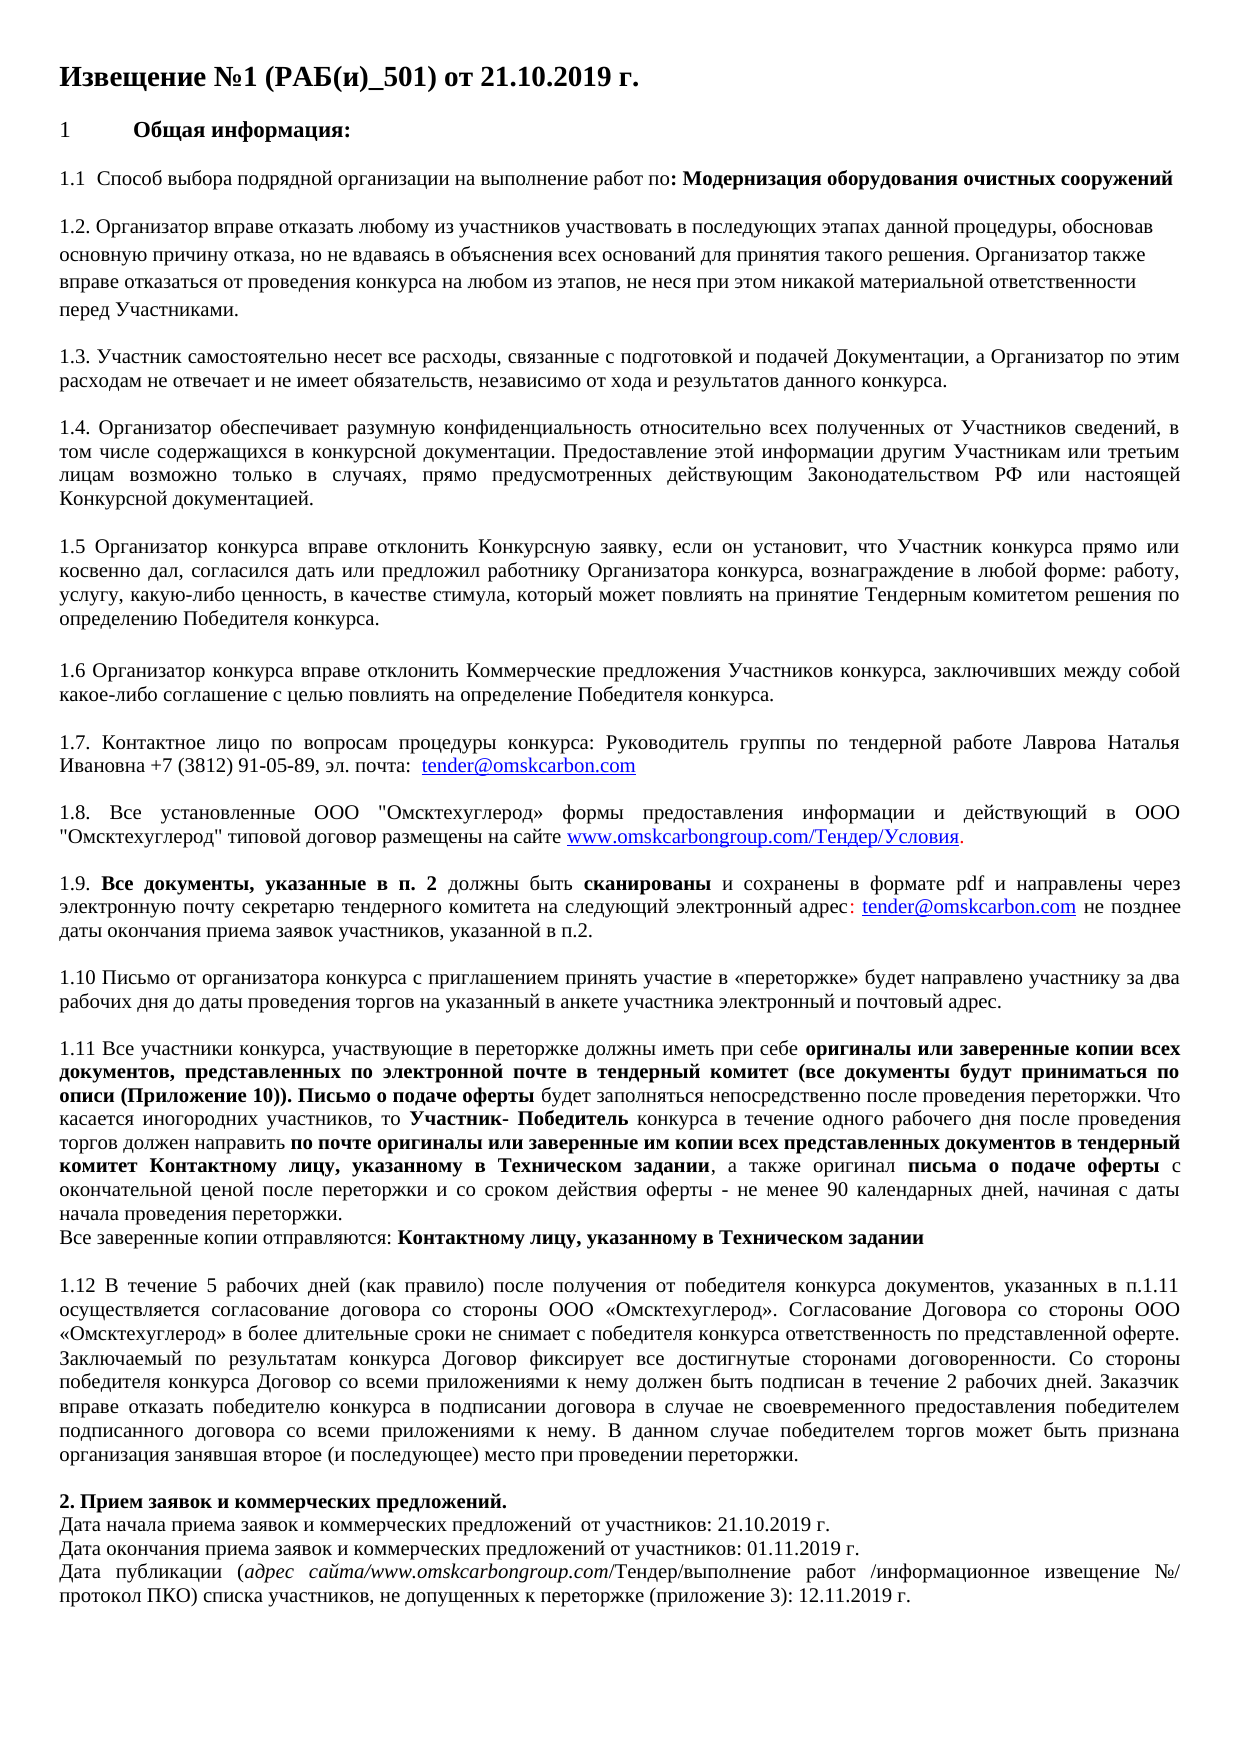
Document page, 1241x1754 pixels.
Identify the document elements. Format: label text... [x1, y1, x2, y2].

text 1.4. Организатор обеспечивает разумную конфиденциальность относительно всех полученных от Участников сведений, в том числе содержащихся в конкурсной документации. Предоставление этой информации другим Участникам или третьим лицам возможно только в случаях, прямо предусмотренных действующим Законодательством РФ или настоящей Конкурсной документацией. [59, 416, 1181, 510]
text 1.2. Организатор вправе отказать любому из участников участвовать в последующих этапах данной процедуры, обосновав основную причину отказа, но не вдаваясь в объяснения всех оснований для принятия такого решения. Организатор также вправе отказаться от проведения конкурса на любом из этапов, не неся при этом никакой материальной ответственности перед Участниками. [59, 214, 1181, 321]
text 1.6 Организатор конкурса вправе отклонить Коммерческие предложения Участников конкурса, заключивших между собой какое-либо соглашение с целью повлиять на определение Победителя конкурса. [59, 658, 1181, 706]
text 1.3. Участник самостоятельно несет все расходы, связанные с подготовкой и подачей Документации, а Организатор по этим расходам не отвечает и не имеет обязательств, независимо от хода и результатов данного конкурса. [59, 345, 1181, 392]
text 2. Прием заявок и коммерческих предложений. [59, 1489, 1181, 1513]
text 1.11 Все участники конкурса, участвующие в переторжке должны иметь при себе оригиналы или заверенные копии всех документов, представленных по электронной почте в тендерный комитет (все документы будут приниматься по описи (Приложение 10)). Письмо о подаче оферты будет заполняться непосредственно после проведения переторжки. Что касается иногородних участников, то Участник- Победитель конкурса в течение одного рабочего дня после проведения торгов должен направить по почте оригиналы или заверенные им копии всех представленных документов в тендерный комитет Контактному лицу, указанному в Техническом задании, а также оригинал письма о подаче оферты с окончательной ценой после переторжки и со сроком действия оферты - не менее 90 календарных дней, начиная с даты начала проведения переторжки. [59, 1036, 1181, 1225]
text Дата начала приема заявок и коммерческих предложений от участников: 21.10.2019 г. [59, 1513, 1181, 1536]
text 1.12 В течение 5 рабочих дней (как правило) после получения от победителя конкурса документов, указанных в п.1.11 осуществляется согласование договора со стороны ООО «Омсктехуглерод». Согласование Договора со стороны ООО «Омсктехуглерод» в более длительные сроки не снимает с победителя конкурса ответственность по представленной оферте. Заключаемый по результатам конкурса Договор фиксирует все достигнутые сторонами договоренности. Со стороны победителя конкурса Договор со всеми приложениями к нему должен быть подписан в течение 2 рабочих дней. Заказчик вправе отказать победителю конкурса в подписании договора в случае не своевременного предоставления победителем подписанного договора со всеми приложениями к нему. В данном случае победителем торгов может быть признана организация занявшая второе (и последующее) место при проведении переторжки. [59, 1273, 1181, 1466]
text 1.5 Организатор конкурса вправе отклонить Конкурсную заявку, если он установит, что Участник конкурса прямо или косвенно дал, согласился дать или предложил работнику Организатора конкурса, вознаграждение в любой форме: работу, услугу, какую-либо ценность, в качестве стимула, который может повлиять на принятие Тендерным комитетом решения по определению Победителя конкурса. [59, 533, 1181, 630]
text 1.8. Все установленные ООО "Омсктехуглерод» формы предоставления информации и действующий в ООО "Омсктехуглерод" типовой договор размещены на сайте www.omskcarbongroup.com/Тендер/Условия. [59, 801, 1181, 848]
text Дата публикации (адрес сайта/www.omskcarbongroup.com/Тендер/выполнение работ /информационное извещение №/ протокол ПКО) списка участников, не допущенных к переторжке (приложение 3): 12.11.2019 г. [59, 1560, 1181, 1607]
text Дата окончания приема заявок и коммерческих предложений от участников: 01.11.2019 г. [59, 1536, 1181, 1560]
text Все заверенные копии отправляются: Контактному лицу, указанному в Техническом задании [59, 1225, 1181, 1249]
list Общая информация: [59, 118, 1181, 142]
text 1.10 Письмо от организатора конкурса с приглашением принять участие в «переторжке» будет направлено участнику за два рабочих дня до даты проведения торгов на указанный в анкете участника электронный и почтовый адрес. [59, 966, 1181, 1013]
text Извещение №1 (РАБ(и)_501) от 21.10.2019 г. [59, 59, 1181, 93]
text 1.7. Контактное лицо по вопросам процедуры конкурса: Руководитель группы по тендерной работе Лаврова Наталья Ивановна +7 (3812) 91-05-89, эл. почта: tender@omskcarbon.com [59, 730, 1181, 777]
text 1.9. Все документы, указанные в п. 2 должны быть сканированы и сохранены в формате pdf и направлены через электронную почту секретарю тендерного комитета на следующий электронный адрес: tender@omskcarbon.com не позднее даты окончания приема заявок участников, указанной в п.2. [59, 872, 1181, 942]
list Способ выбора подрядной организации на выполнение работ по: Модернизация оборудования очистных сооружений [59, 166, 1181, 189]
